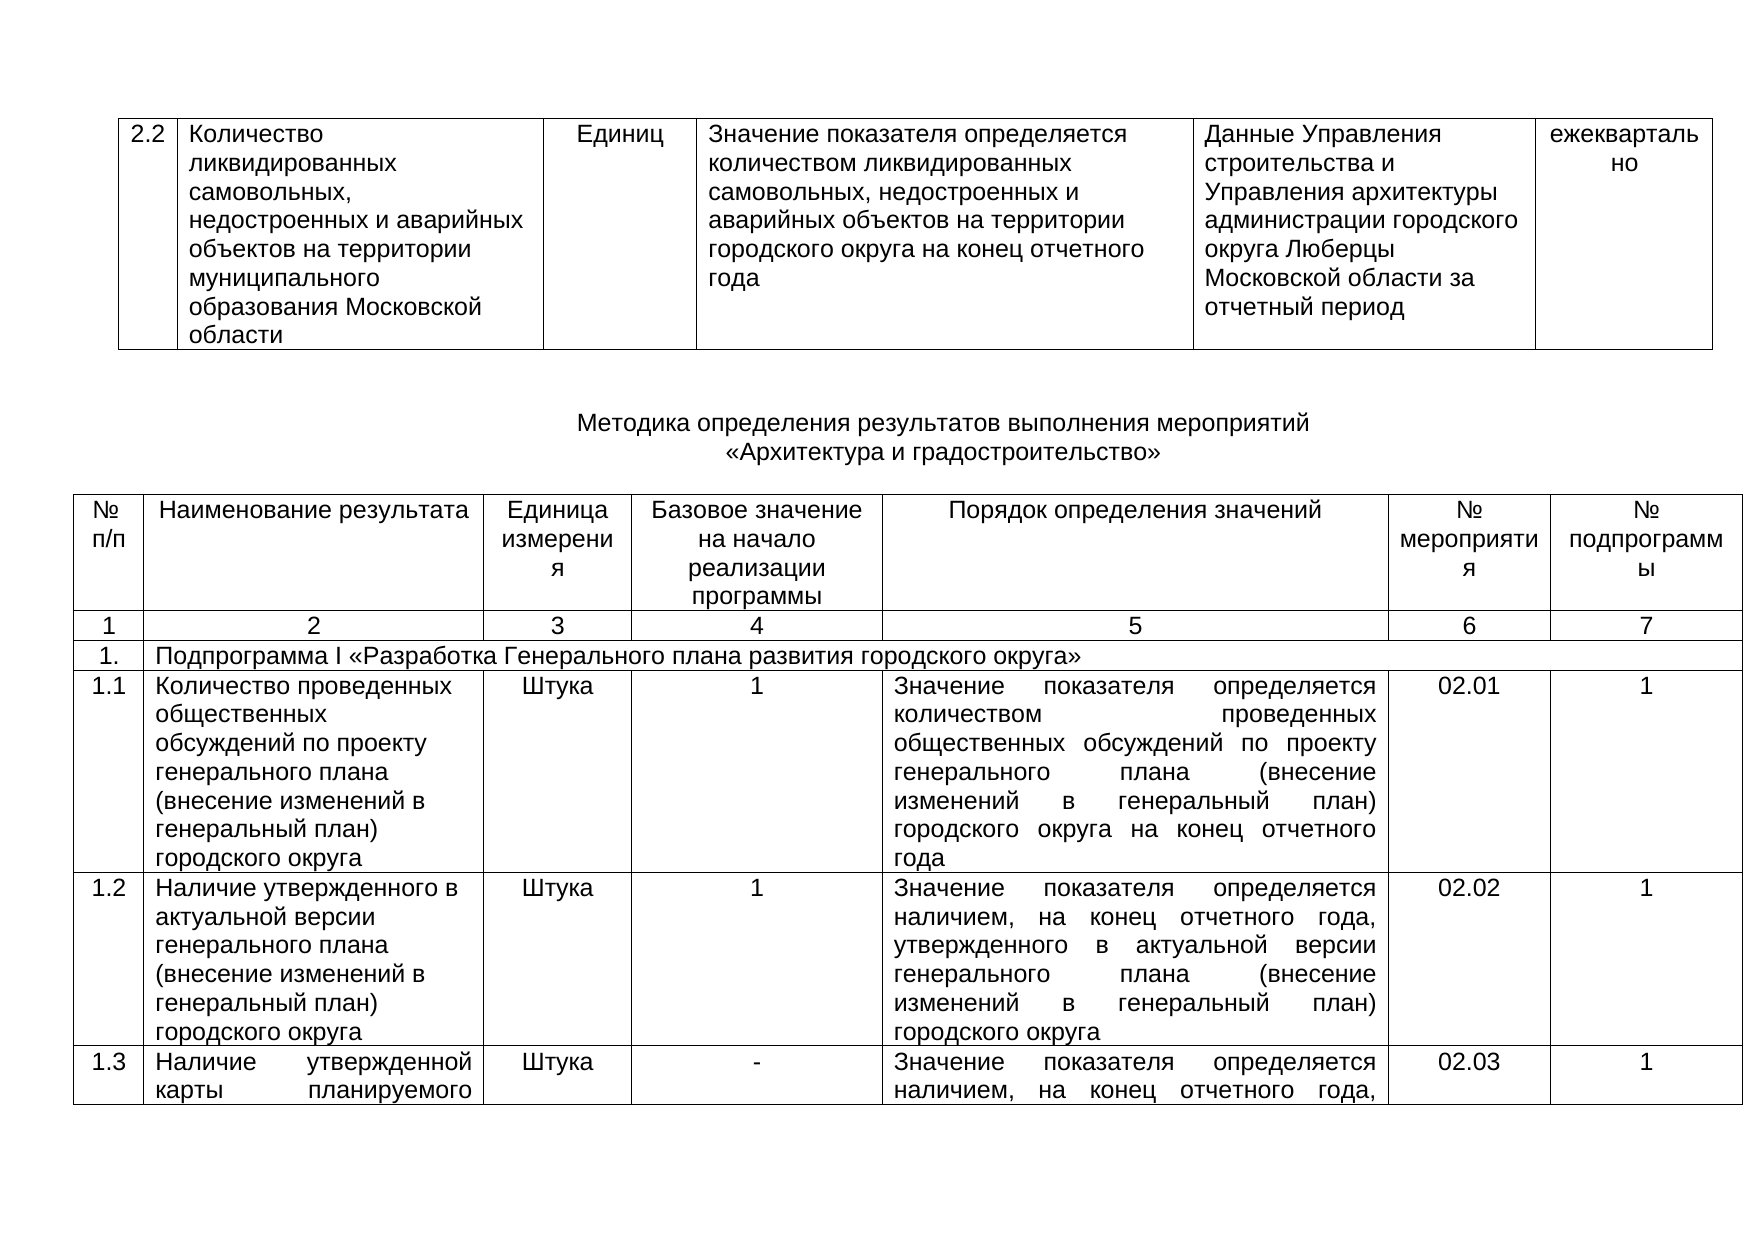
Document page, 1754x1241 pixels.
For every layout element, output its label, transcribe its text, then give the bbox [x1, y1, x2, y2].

table_header № п/п [74, 495, 143, 610]
table_cell 1.3 [74, 1046, 143, 1104]
table_cell Подпрограмма I «Разработка Генерального плана развития городского округа» [144, 641, 1742, 669]
table_header Базовое значение на начало реализации программы [632, 495, 882, 610]
table_cell 1.1 [74, 671, 143, 872]
table_cell 2.2 [119, 119, 177, 349]
table_header Порядок определения значений [883, 495, 1388, 610]
table_cell 7 [1551, 611, 1742, 640]
table_cell Штука [484, 873, 631, 1045]
table_cell 1 [1551, 873, 1742, 1045]
table_cell - [632, 1046, 882, 1104]
table_cell 1. [74, 641, 143, 669]
text Методика определения результатов выполнения мероприятий [192, 408, 1695, 436]
table_cell 6 [1389, 611, 1550, 640]
table_cell 1 [1551, 671, 1742, 872]
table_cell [883, 1046, 1388, 1104]
table_cell Единиц [544, 119, 696, 349]
table_header Единица измерения [484, 495, 631, 610]
table_cell 1.2 [74, 873, 143, 1045]
table_cell Количество проведенных общественных обсуждений по проекту генерального плана (внесение изменений в генеральный план) городского округа [144, 671, 483, 872]
table_cell Количество ликвидированных самовольных, недостроенных и аварийных объектов на территории муниципального образования Московской области [178, 119, 543, 349]
table_cell ежеквартально [1536, 119, 1712, 349]
table_cell 1 [74, 611, 143, 640]
table_cell 02.03 [1389, 1046, 1550, 1104]
table_cell 1 [632, 671, 882, 872]
table_cell Значение показателя определяется наличием, на конец отчетного года, утвержденного в актуальной версии генерального плана (внесение изменений в генеральный план) городского округа [883, 873, 1388, 1045]
table_cell 4 [632, 611, 882, 640]
table_cell 1 [1551, 1046, 1742, 1104]
table_cell Значение показателя определяется количеством проведенных общественных обсуждений по проекту генерального плана (внесение изменений в генеральный план) городского округа на конец отчетного года [883, 671, 1388, 872]
table_cell Значение показателя определяется количеством ликвидированных самовольных, недостроенных и аварийных объектов на территории городского округа на конец отчетного года [697, 119, 1193, 349]
table_cell 02.02 [1389, 873, 1550, 1045]
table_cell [144, 1046, 483, 1104]
table_cell 1 [632, 873, 882, 1045]
table_cell Штука [484, 1046, 631, 1104]
table_cell Наличие утвержденного в актуальной версии генерального плана (внесение изменений в генеральный план) городского округа [144, 873, 483, 1045]
table_cell Штука [484, 671, 631, 872]
table_cell 5 [883, 611, 1388, 640]
table_cell Данные Управления строительства и Управления архитектуры администрации городского округа Люберцы Московской области за отчетный период [1194, 119, 1535, 349]
table_header Наименование результата [144, 495, 483, 610]
table_header № подпрограммы [1551, 495, 1742, 610]
table_header № мероприятия [1389, 495, 1550, 610]
table_cell 2 [144, 611, 483, 640]
table_cell 3 [484, 611, 631, 640]
text «Архитектура и градостроительство» [192, 436, 1695, 465]
table_cell 02.01 [1389, 671, 1550, 872]
